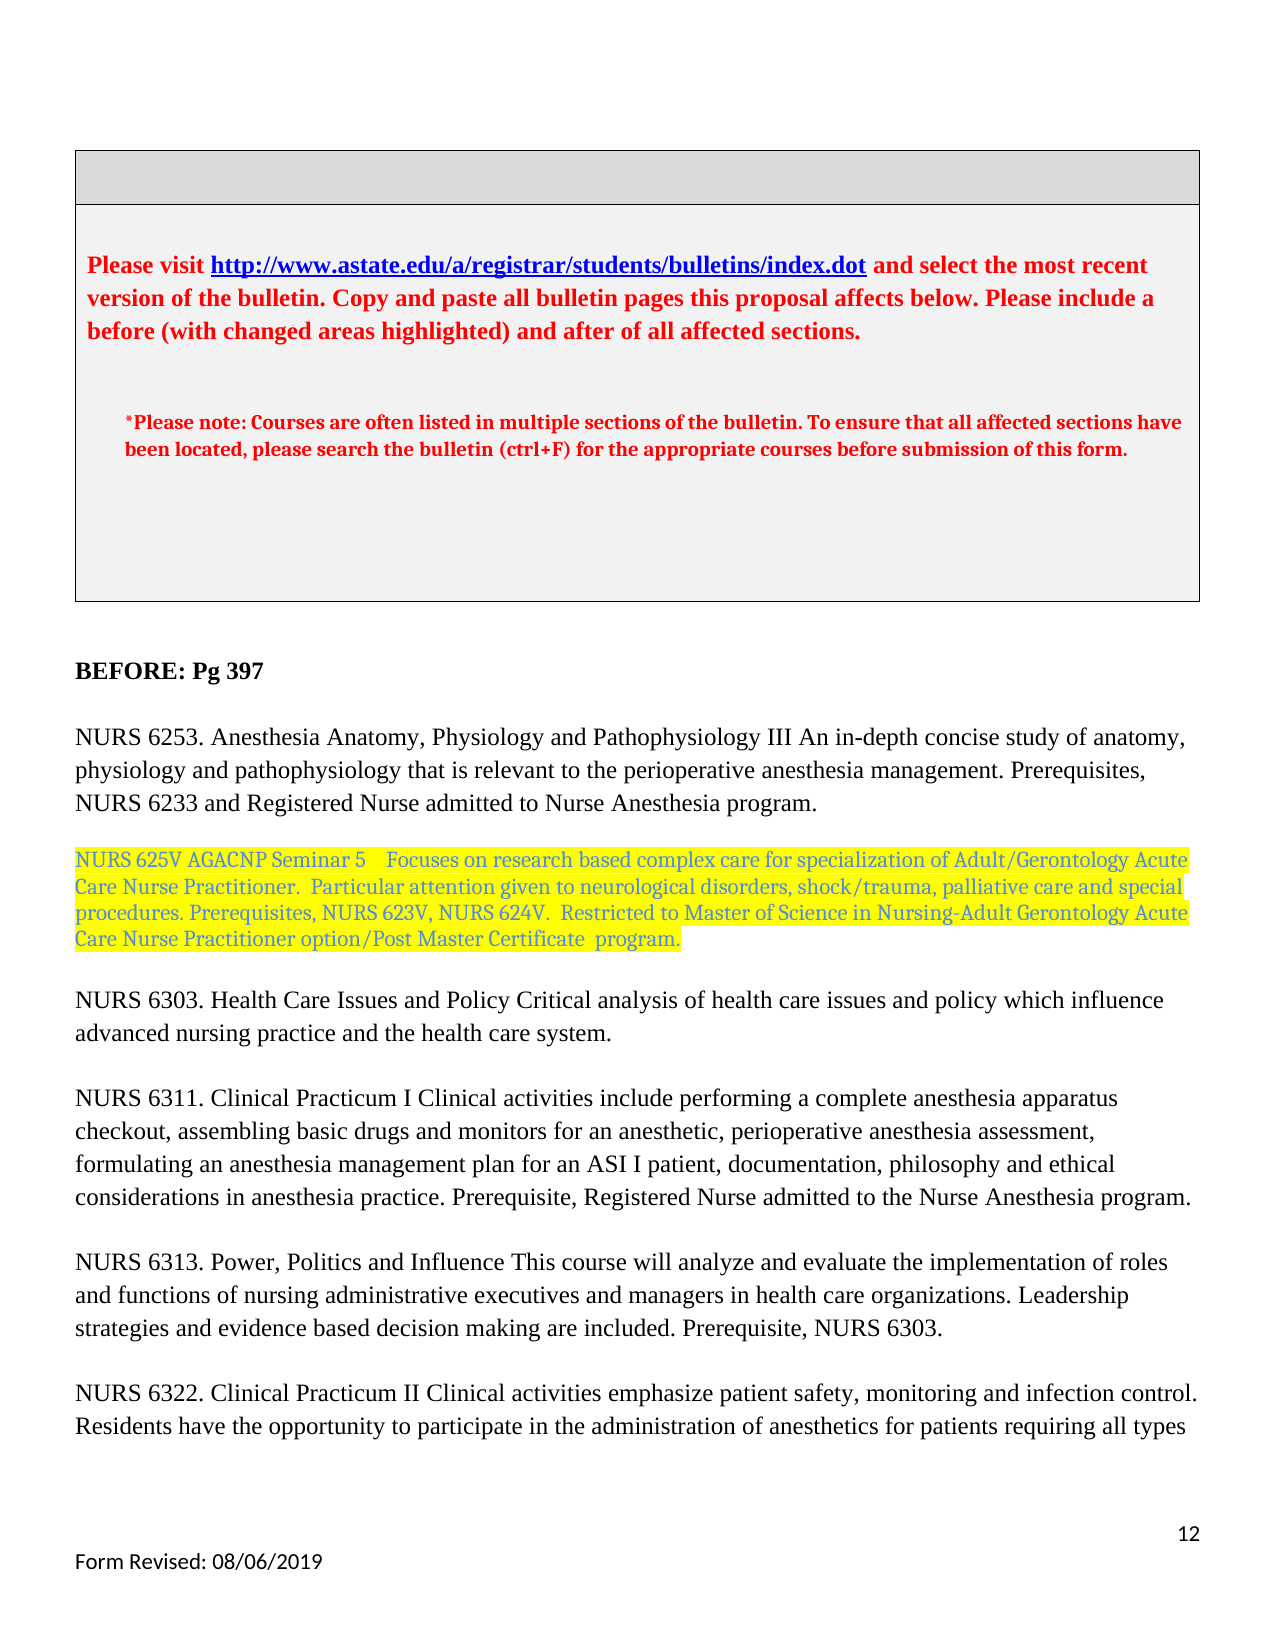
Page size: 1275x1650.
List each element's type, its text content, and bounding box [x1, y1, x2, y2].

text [75, 1378, 1200, 1440]
table_header Instructions [76, 151, 1199, 204]
text NURS 6311. Clinical Practicum I Clinical activities include performing a complete anesthesia apparatus checkout, assembling basic drugs and monitors for an anesthetic, perioperative anesthesia assessment, formulating an anesthesia management plan for an ASI I patient, documentation, philosophy and ethical considerations in anesthesia practice. Prerequisite, Registered Nurse admitted to the Nurse Anesthesia program. [75, 1083, 1200, 1211]
text BEFORE: Pg 397 [75, 656, 1200, 685]
text NURS 6303. Health Care Issues and Policy Critical analysis of health care issues and policy which influence advanced nursing practice and the health care system. [75, 985, 1200, 1046]
text NURS 6253. Anesthesia Anatomy, Physiology and Pathophysiology III An in-depth concise study of anatomy, physiology and pathophysiology that is relevant to the perioperative anesthesia management. Prerequisites, NURS 6233 and Registered Nurse admitted to Nurse Anesthesia program. [75, 722, 1200, 816]
text NURS 6313. Power, Politics and Influence This course will analyze and evaluate the implementation of roles and functions of nursing administrative executives and managers in health care organizations. Leadership strategies and evidence based decision making are included. Prerequisite, NURS 6303. [75, 1247, 1200, 1342]
table_cell Please visit http://www.astate.edu/a/registrar/students/bulletins/index.dot and select the most recent version of the bulletin. Copy and paste all bulletin pages this proposal affects below. Please include a before (with changed areas highlighted) and after of all affected sections. *Please note: Courses are often listed in multiple sections of the bulletin. To ensure that all affected sections have been located, please search the bulletin (ctrl+F) for the appropriate courses before submission of this form. [76, 205, 1199, 601]
text NURS 625V AGACNP Seminar 5 Focuses on research based complex care for specialization of Adult/Gerontology Acute Care Nurse Practitioner. Particular attention given to neurological disorders, shock/trauma, palliative care and special procedures. Prerequisites, NURS 623V, NURS 624V. Restricted to Master of Science in Nursing-Adult Gerontology Acute Care Nurse Practitioner option/Post Master Certificate program. [75, 847, 1200, 952]
